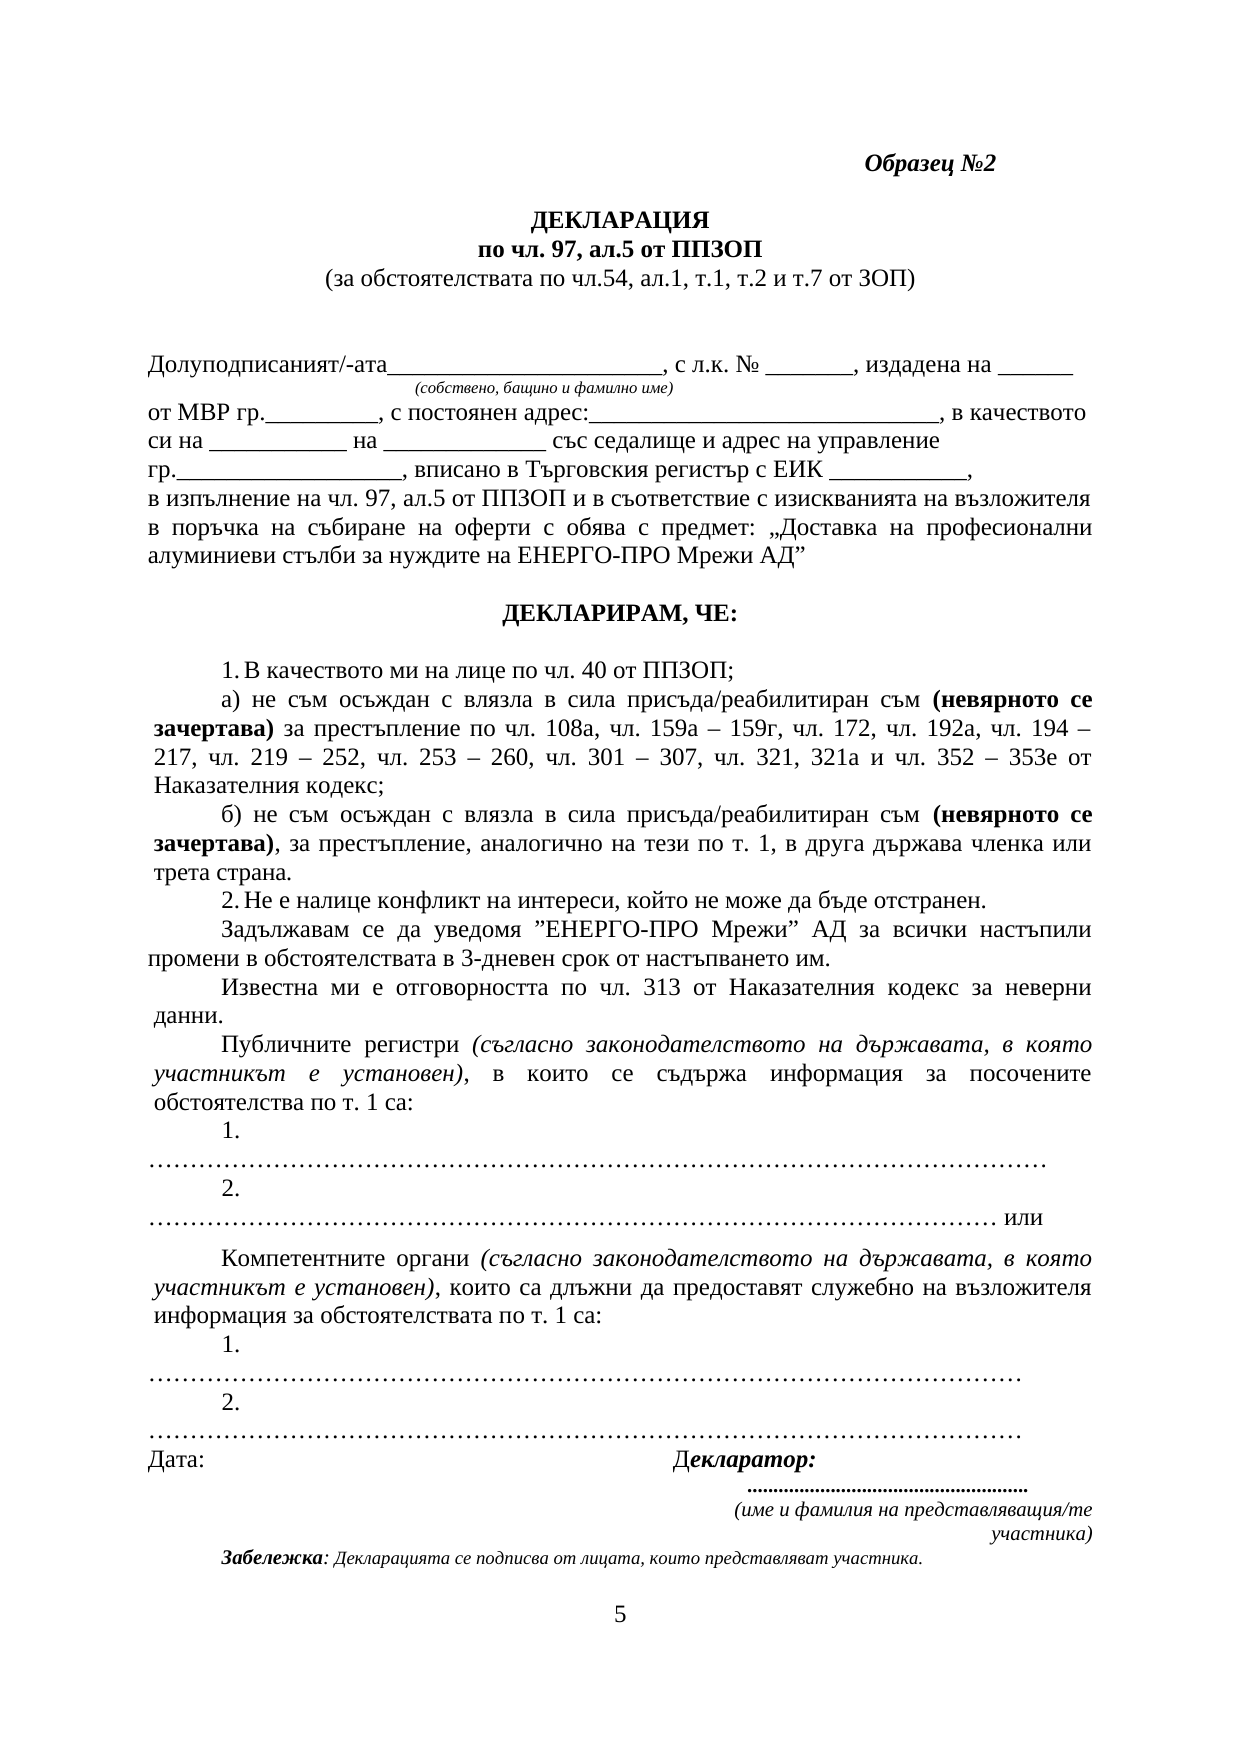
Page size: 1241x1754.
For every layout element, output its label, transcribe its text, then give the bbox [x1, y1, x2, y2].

text Дата: Декларатор: [148, 1444, 1093, 1473]
list Не е налице конфликт на интереси, който не може да бъде отстранен. [153, 886, 1093, 914]
text Долуподписаният/-ата______________________, с л.к. № _______, издадена на ______ [148, 349, 1093, 378]
text по чл. 97, ал.5 от ППЗОП [148, 234, 1093, 263]
text (име и фамилия на представляващия/те участника) [148, 1497, 1093, 1545]
text Забележка: Декларацията се подписва от лицата, които представляват участника. [148, 1545, 1093, 1569]
text Задължавам се да уведомя ”ЕНЕРГО-ПРО Мрежи” АД за всички настъпили промени в обстоятелствата в 3-дневен срок от настъпването им. [148, 914, 1093, 972]
text 2. …………………………………………………………………………………………… [148, 1387, 1093, 1444]
text от МВР гр._________, с постоянен адрес:____________________________, в качеството си на ___________ на _____________ със седалище и адрес на управление гр.__________________, вписано в Търговския регистър с ЕИК ___________, [148, 397, 1093, 483]
text ДЕКЛАРАЦИЯ [148, 205, 1093, 234]
text 2. ………………………………………………………………………………………… или [148, 1173, 1093, 1231]
text Компетентните органи (съгласно законодателството на държавата, в която участникът е установен), които са длъжни да предоставят служебно на възложителя информация за обстоятелствата по т. 1 са: [153, 1243, 1093, 1329]
text б) не съм осъждан с влязла в сила присъда/реабилитиран съм (невярното се зачертава), за престъпление, аналогично на тези по т. 1, в друга държава членка или трета страна. [153, 799, 1093, 886]
text 1. …………………………………………………………………………………………… [148, 1329, 1093, 1387]
text а) не съм осъждан с влязла в сила присъда/реабилитиран съм (невярното се зачертава) за престъпление по чл. 108а, чл. 159а – 159г, чл. 172, чл. 192а, чл. 194 – 217, чл. 219 – 252, чл. 253 – 260, чл. 301 – 307, чл. 321, 321а и чл. 352 – 353е от Наказателния кодекс; [153, 684, 1093, 799]
text Образец №2 [768, 148, 1093, 176]
text (за обстоятелствата по чл.54, ал.1, т.1, т.2 и т.7 от ЗОП) [148, 263, 1093, 291]
text Известна ми е отговорността по чл. 313 от Наказателния кодекс за неверни данни. [153, 972, 1093, 1029]
text ...................................................... [221, 1473, 1093, 1497]
list В качеството ми на лице по чл. 40 от ППЗОП; [153, 656, 1093, 684]
text в изпълнение на чл. 97, ал.5 от ППЗОП и в съответствие с изискванията на възложителя в поръчка на събиране на оферти с обява с предмет: „Доставка на професионални алуминиеви стълби за нуждите на ЕНЕРГО-ПРО Мрежи АД” [148, 483, 1093, 569]
text (собствено, бащино и фамилно име) [415, 378, 679, 397]
text 1. ……………………………………………………………………………………………… [148, 1116, 1093, 1173]
text ДЕКЛАРИРАМ, ЧЕ: [148, 598, 1093, 627]
text Публичните регистри (съгласно законодателството на държавата, в която участникът е установен), в които се съдържа информация за посочените обстоятелства по т. 1 са: [153, 1029, 1093, 1116]
